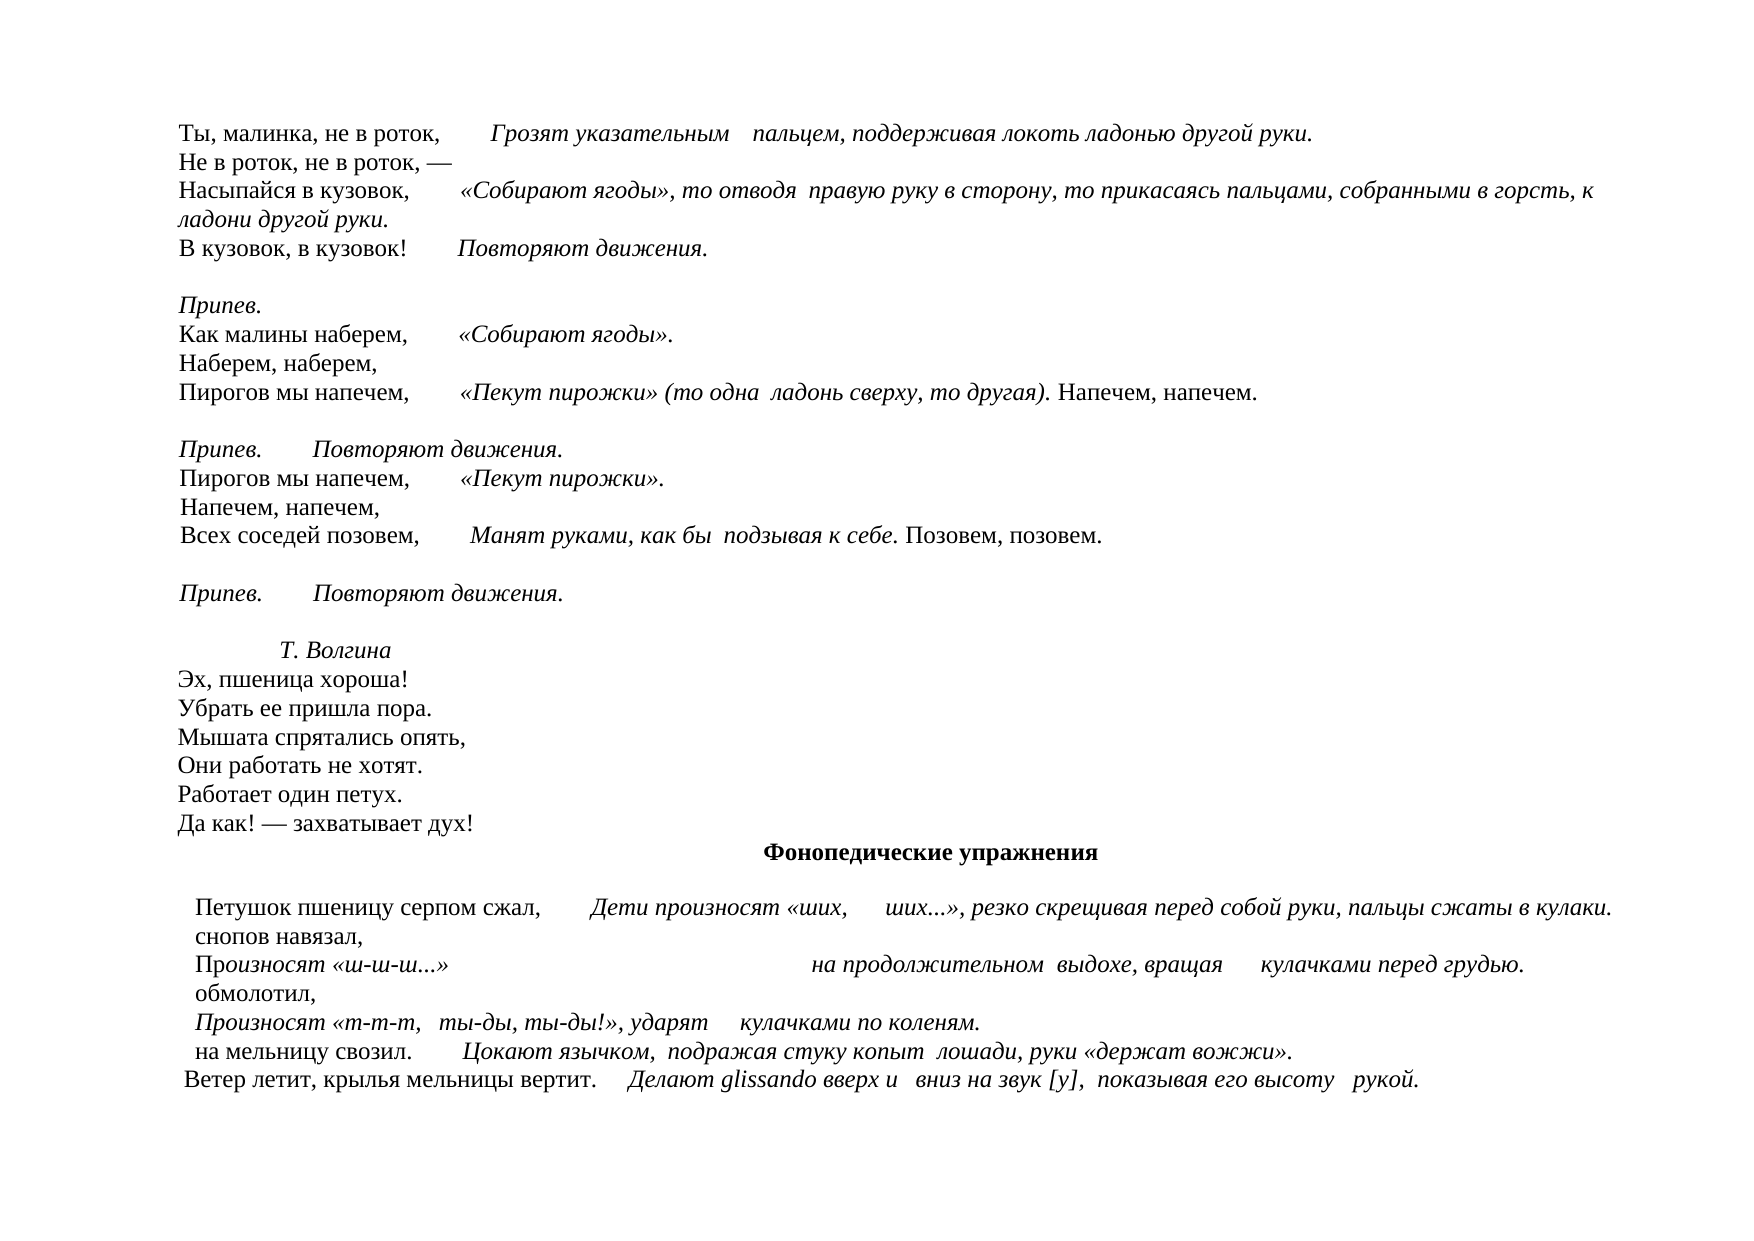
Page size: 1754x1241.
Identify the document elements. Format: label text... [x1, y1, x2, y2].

text Наберем, наберем, [179, 348, 1665, 377]
text Пирогов мы напечем, «Пекут пирожки». [179, 463, 1665, 492]
text Работает один петух. [177, 779, 1665, 808]
text Петушок пшеницу серпом сжал, Дети произносят «ших, ших...», резко скрещивая перед собой руки, пальцы сжаты в кулаки. снопов навязал, [195, 892, 1665, 949]
text Да как! — захватывает дух! [177, 808, 1665, 837]
text Убрать ее пришла пора. [177, 693, 1497, 722]
text Ветер летит, крылья мельницы вертит. Делают glissando вверх и вниз на звук [у], показывая его высоту рукой. [177, 1064, 1665, 1093]
text Фонопедические упражнения [196, 837, 1665, 866]
text Припев. Повторяют движения. [179, 578, 1665, 607]
text Припев. [178, 291, 1665, 319]
text Напечем, напечем, Всех соседей позовем, Манят руками, как бы подзывая к себе. Позовем, позовем. [180, 492, 1623, 549]
text Как малины наберем, «Собирают ягоды». [179, 319, 1665, 348]
text Т. Волгина [180, 636, 1665, 664]
text Мышата спрятались опять, [177, 722, 1497, 751]
text Не в роток, не в роток, — [178, 147, 1665, 176]
text Произносят «ш-ш-ш...» на продолжительном выдохе, вращая кулачками перед грудью. обмолотил, [195, 949, 1665, 1007]
text Насыпайся в кузовок, «Собирают ягоды», то отводя правую руку в сторону, то прикасаясь пальцами, собранными в горсть, к ладони другой руки. [178, 176, 1665, 233]
text Они работать не хотят. [177, 751, 1665, 779]
text Пирогов мы напечем, «Пекут пирожки» (то одна ладонь сверху, то другая). Напечем, напечем. [179, 377, 1665, 406]
text В кузовок, в кузовок! Повторяют движения. [179, 233, 1665, 262]
text Эх, пшеница хороша! [177, 664, 1497, 693]
text Припев. Повторяют движения. [179, 434, 1665, 463]
text Ты, малинка, не в роток, Грозят указательным пальцем, поддерживая локоть ладонью другой руки. [178, 118, 1665, 147]
text Произносят «т-т-т, ты-ды, ты-ды!», ударят кулачками по коленям. на мельницу свозил. Цокают язычком, подражая стуку копыт лошади, руки «держат вожжи». [195, 1007, 1665, 1064]
